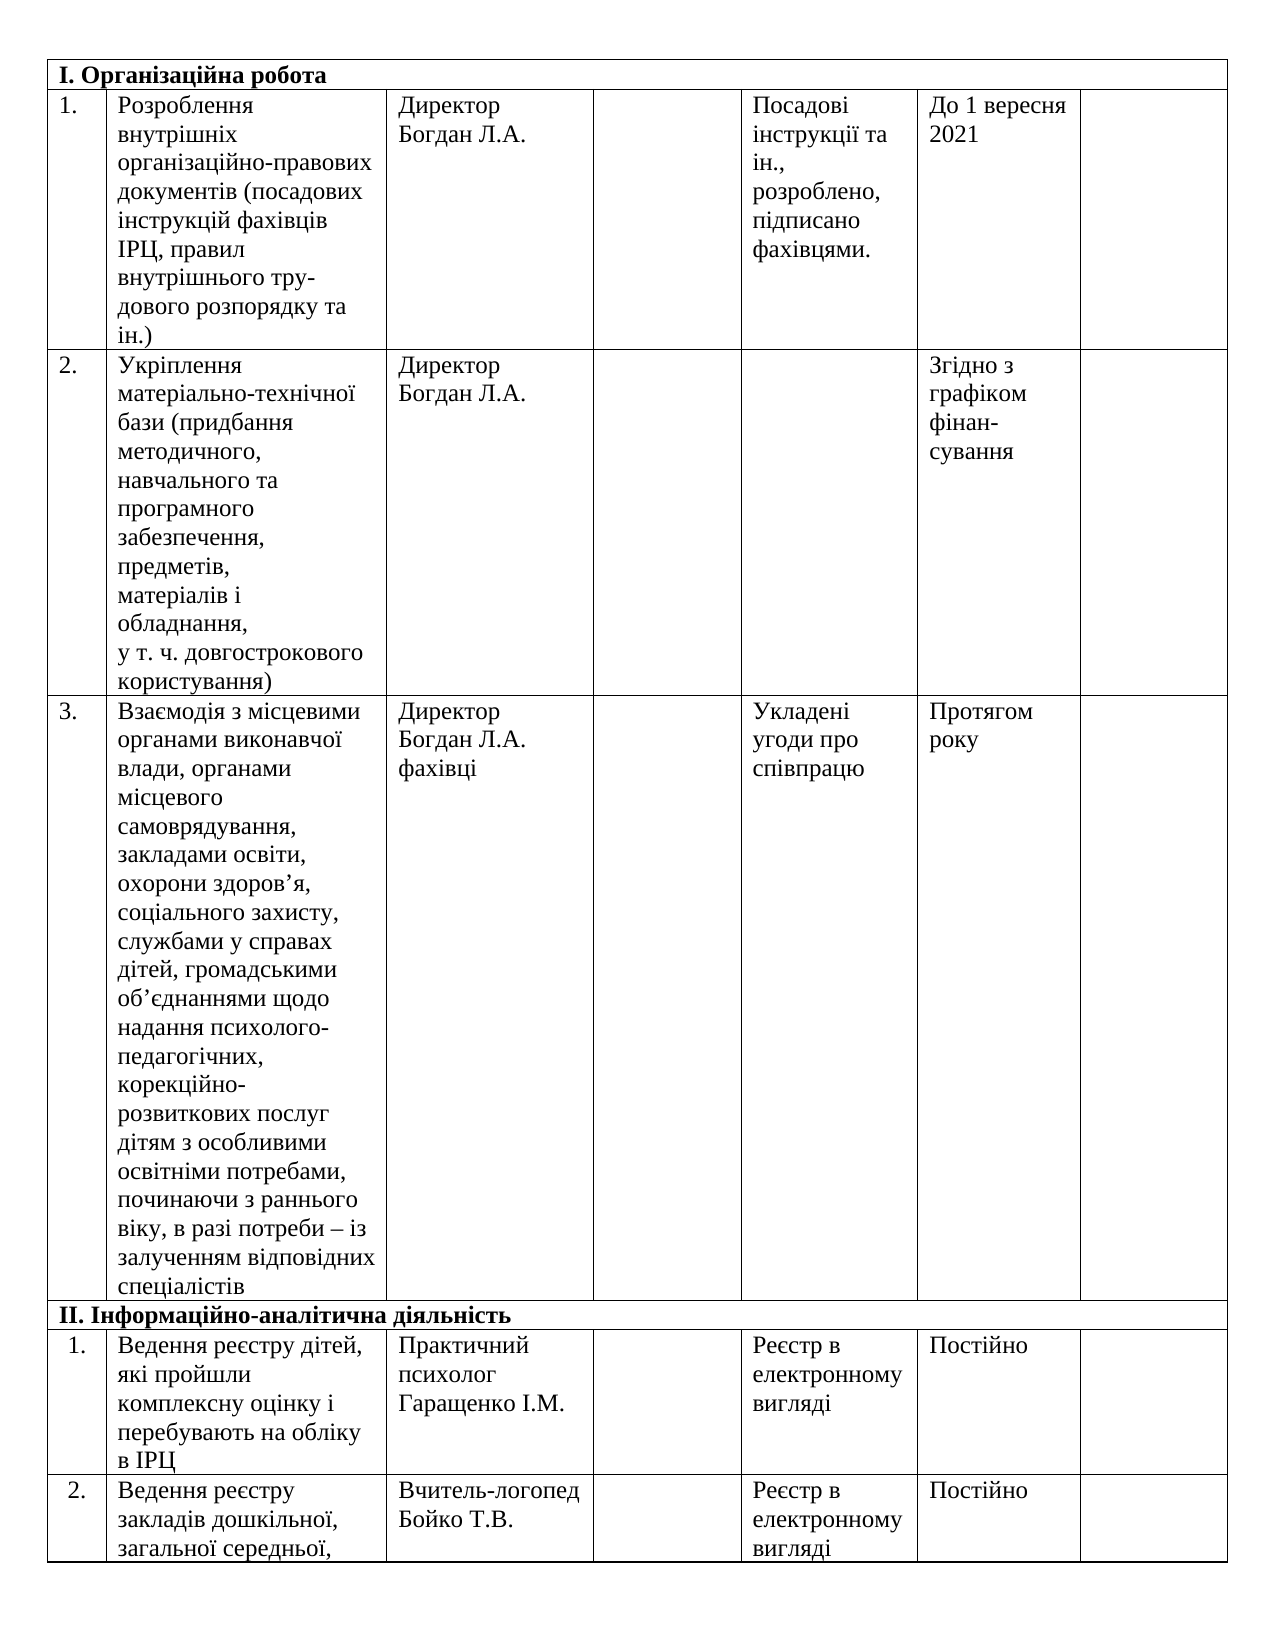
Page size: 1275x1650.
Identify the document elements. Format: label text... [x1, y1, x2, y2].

table_cell Директор Богдан Л.А. фахівці [387, 696, 593, 1299]
table_cell Практичний психолог Гаращенко І.М. [387, 1330, 593, 1474]
table_cell Посадові інструкції та ін., розроблено, підписано фахівцями. [742, 90, 917, 349]
table_cell Взаємодія з місцевими органами виконавчої влади, органами місцевого самоврядування, закладами освіти, охорони здоров’я, соціального захисту, службами у справах дітей, громадськими об’єднаннями щодо надання психолого-педагогічних, корекційно-розвиткових послуг дітям з особливими освітніми потребами, починаючи з раннього віку, в разі потреби – із залученням відповідних спеціалістів [107, 696, 386, 1299]
table_cell 2. [48, 1475, 106, 1561]
table_cell І. Організаційна робота [48, 60, 1227, 89]
table_cell Постійно [918, 1475, 1080, 1561]
table_cell 1. [48, 90, 106, 349]
table_cell [594, 1330, 741, 1474]
table_cell Директор Богдан Л.А. [387, 90, 593, 349]
table_cell [1081, 350, 1227, 695]
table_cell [387, 1475, 593, 1561]
table_cell Розроблення внутрішніх організаційно-правових документів (посадових інструкцій фахівців ІРЦ, правил внутрішнього тру- дового розпорядку та ін.) [107, 90, 386, 349]
table_cell До 1 вересня 2021 [918, 90, 1080, 349]
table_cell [742, 1475, 917, 1561]
table_cell Постійно [918, 1330, 1080, 1474]
table_cell Протягом року [918, 696, 1080, 1299]
table_cell ІІ. Інформаційно-аналітична діяльність [48, 1301, 1227, 1329]
table_cell [594, 696, 741, 1299]
table_cell 1. [48, 1330, 106, 1474]
table_cell Реєстр в електронному вигляді [742, 1330, 917, 1474]
table_cell Укладені угоди про співпрацю [742, 696, 917, 1299]
table_cell [1081, 696, 1227, 1299]
table_cell [742, 350, 917, 695]
table_cell [1081, 1475, 1227, 1561]
table_cell 2. [48, 350, 106, 695]
table_cell Директор Богдан Л.А. [387, 350, 593, 695]
table_cell Згідно з графіком фінан-сування [918, 350, 1080, 695]
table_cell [107, 1475, 386, 1561]
table_cell Ведення реєстру дітей, які пройшли комплексну оцінку і перебувають на обліку в ІРЦ [107, 1330, 386, 1474]
table_cell [1081, 1330, 1227, 1474]
table_cell [594, 90, 741, 349]
table_cell [594, 350, 741, 695]
table_cell [1081, 90, 1227, 349]
table_cell 3. [48, 696, 106, 1299]
table_cell Укріплення матеріально-технічної бази (придбання методичного, навчального та програмного забезпечення, предметів, матеріалів і обладнання, у т. ч. довгострокового користування) [107, 350, 386, 695]
table_cell [594, 1475, 741, 1561]
